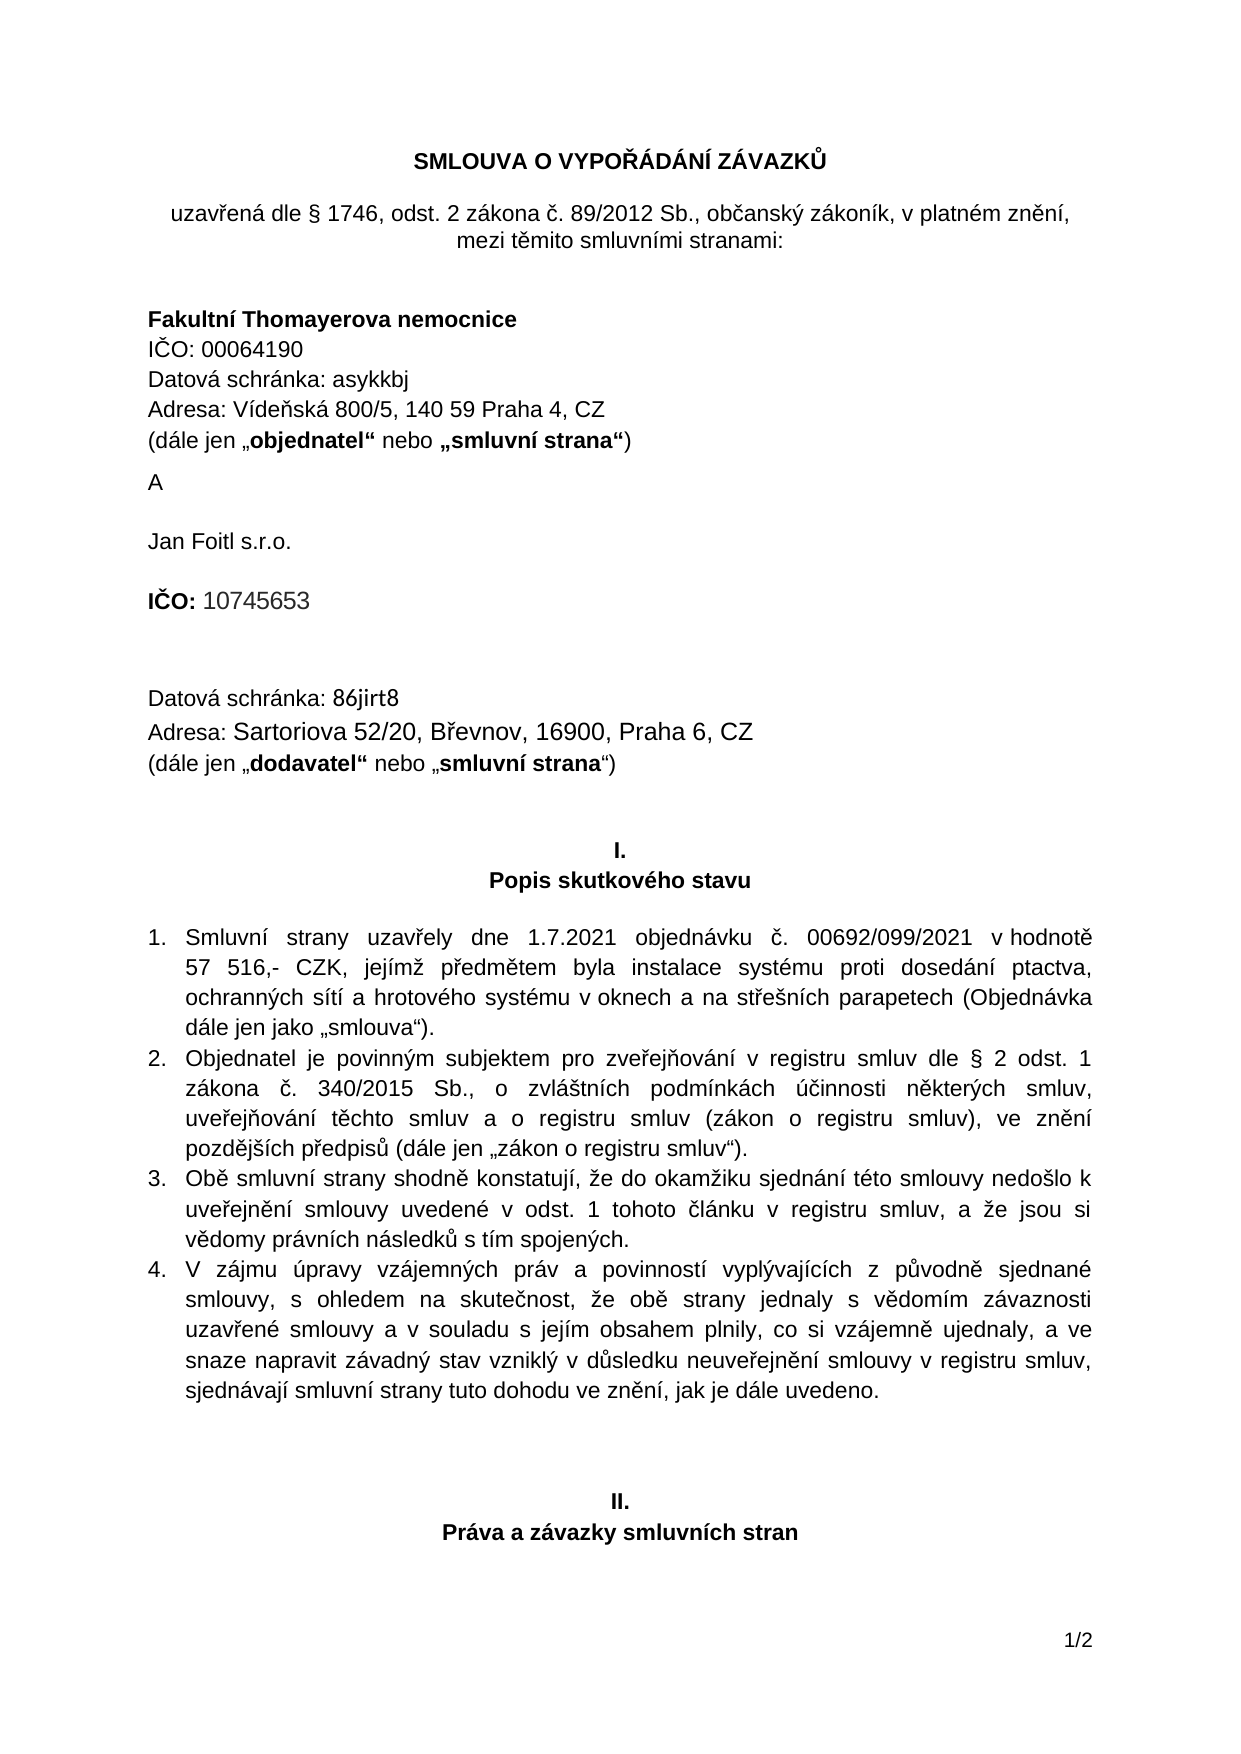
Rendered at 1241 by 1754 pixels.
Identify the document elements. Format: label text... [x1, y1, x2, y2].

title Smlouva o vypořádání závazků [148, 148, 1093, 174]
text Datová schránka: 86jirt8 [148, 682, 1093, 713]
subtitle IČO: 10745653 [148, 584, 1093, 614]
text IČO: 00064190 [148, 336, 1093, 362]
text uzavřená dle § 1746, odst. 2 zákona č. 89/2012 Sb., občanský zákoník, v platném znění, mezi těmito smluvními stranami: [148, 200, 1093, 253]
list V zájmu úpravy vzájemných práv a povinností vyplývajících z původně sjednané smlouvy, s ohledem na skutečnost, že obě strany jednaly s vědomím závaznosti uzavřené smlouvy a v souladu s jejím obsahem plnily, co si vzájemně ujednaly, a ve snaze napravit závadný stav vzniklý v důsledku neuveřejnění smlouvy v registru smluv, sjednávají smluvní strany tuto dohodu ve znění, jak je dále uvedeno. [148, 1256, 1093, 1403]
text Fakultní Thomayerova nemocnice [148, 306, 1093, 332]
text Práva a závazky smluvních stran [148, 1518, 1093, 1545]
text (dále jen „dodavatel“ nebo „smluvní strana“) [148, 750, 1093, 777]
list Obě smluvní strany shodně konstatují, že do okamžiku sjednání této smlouvy nedošlo k uveřejnění smlouvy uvedené v odst. 1 tohoto článku v registru smluv, a že jsou si vědomy právních následků s tím spojených. [148, 1165, 1093, 1252]
text II. [148, 1488, 1093, 1515]
text (dále jen „objednatel“ nebo „smluvní strana“) [148, 427, 1093, 453]
text Datová schránka: asykkbj [148, 366, 1093, 392]
subtitle Jan Foitl s.r.o. [148, 524, 1093, 554]
list Objednatel je povinným subjektem pro zveřejňování v registru smluv dle § 2 odst. 1 zákona č. 340/2015 Sb., o zvláštních podmínkách účinnosti některých smluv, uveřejňování těchto smluv a o registru smluv (zákon o registru smluv), ve znění pozdějších předpisů (dále jen „zákon o registru smluv“). [148, 1044, 1093, 1162]
text Adresa: Sartoriova 52/20, Břevnov, 16900, Praha 6, CZ [148, 717, 1093, 746]
text Popis skutkového stavu [148, 867, 1093, 893]
list Smluvní strany uzavřely dne 1.7.2021 objednávku č. 00692/099/2021 v hodnotě 57 516,- CZK, jejímž předmětem byla instalace systému proti dosedání ptactva, ochranných sítí a hrotového systému v oknech a na střešních parapetech (Objednávka dále jen jako „smlouva“). [148, 924, 1093, 1041]
text I. [148, 837, 1093, 863]
text Adresa: Vídeňská 800/5, 140 59 Praha 4, CZ [148, 396, 1093, 423]
text A [148, 469, 1093, 496]
